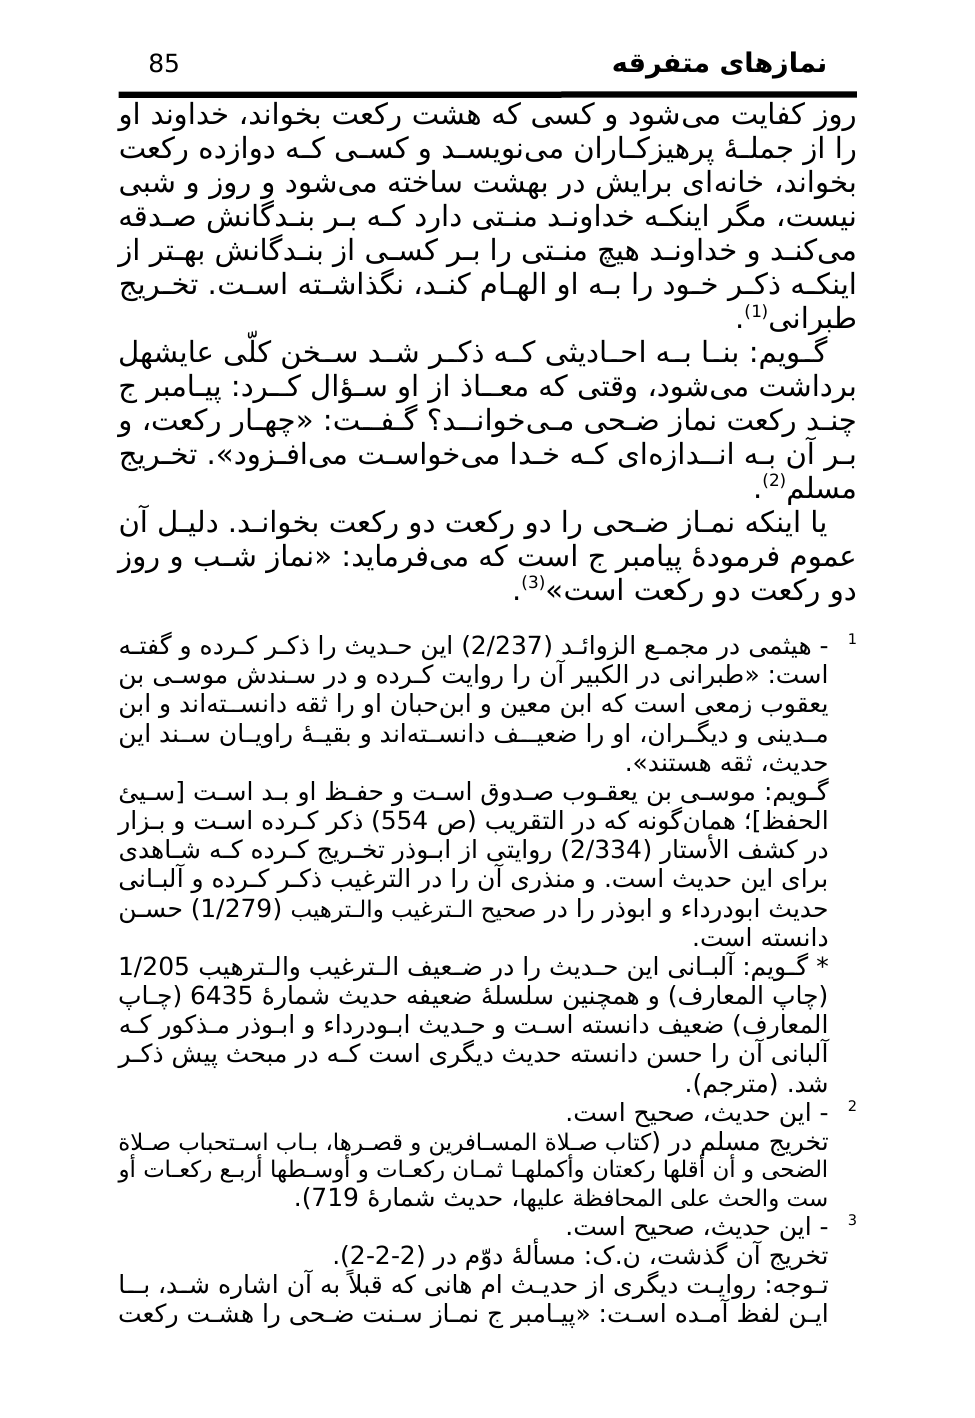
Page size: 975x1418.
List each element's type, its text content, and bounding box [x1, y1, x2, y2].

text یا اینکه نماز ضحی را دوازده رکعت بخواند. دلیل آن حدیث ابو درداءس است که می‌گوید: پیامبر ج فرمودند: «کسی که نماز ضحی را دو رکعت بخواند، از جملۀ غفلت کنندگان نوشته نمی‌شود و کسی که چهار رکعت بخواند، از جملۀ عبادت کنندگان نوشته می‌شود و کسی که شش رکعت بخواند، در آن روز کفایت می‌شود و کسی که هشت رکعت بخواند، خداوند او را از جملۀ پرهیزکاران می‌نویسد و کسی که دوازده رکعت بخواند، خانه‌ای برایش در بهشت ساخته می‌شود و روز و شبی نیست، مگر اینکه خداوند منتی دارد که بر بندگانش صدقه می‌کند و خداوند هیچ منتی را بر کسی از بندگانش بهتر از اینکه ذکر خود را به او الهام کند، نگذاشته است. تخریج طبرانی(). [118, 98, 857, 335]
text یا اینکه نماز ضحی را دو رکعت دو رکعت بخواند. دلیل آن عموم فرمودۀ پیامبر ج است که می‌فرماید: «نماز شب و روز دو رکعت دو رکعت است»(). [118, 505, 857, 607]
text ‌گویم: بنا به احادیثی که ذکر شد سخن کلّی عایشهل برداشت می‌شود، وقتی که معـاذ از او سؤال کـرد: پیامبر ج چنـد رکعت نماز ضـحی مـی‌خوانـد؟ گـفـت: «چهار رکعت، و بـر آن بـه انـدازه‌ای که خدا می‌خواست می‌افزود». تخریج مسلم(). [118, 335, 857, 505]
